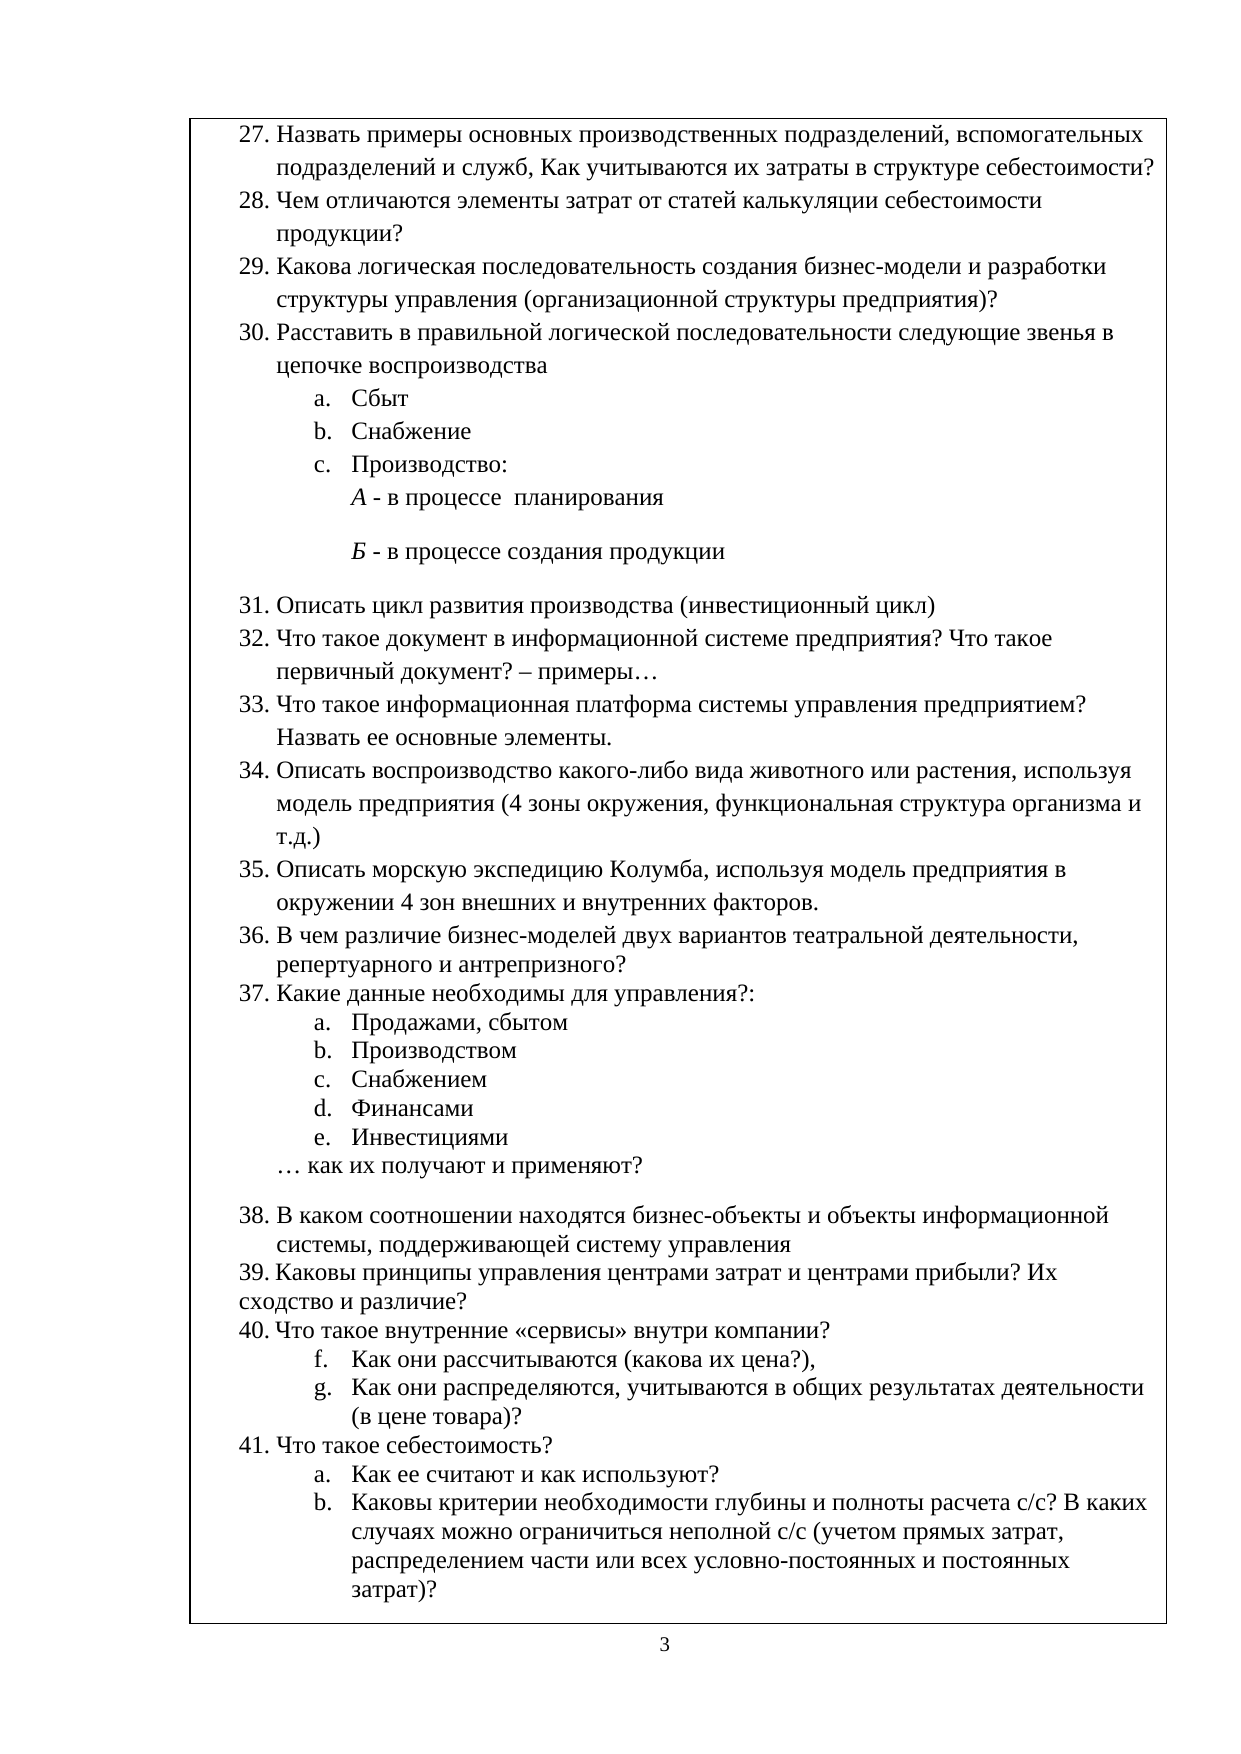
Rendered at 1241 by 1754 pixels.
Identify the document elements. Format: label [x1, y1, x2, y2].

table_cell [191, 119, 1166, 1623]
